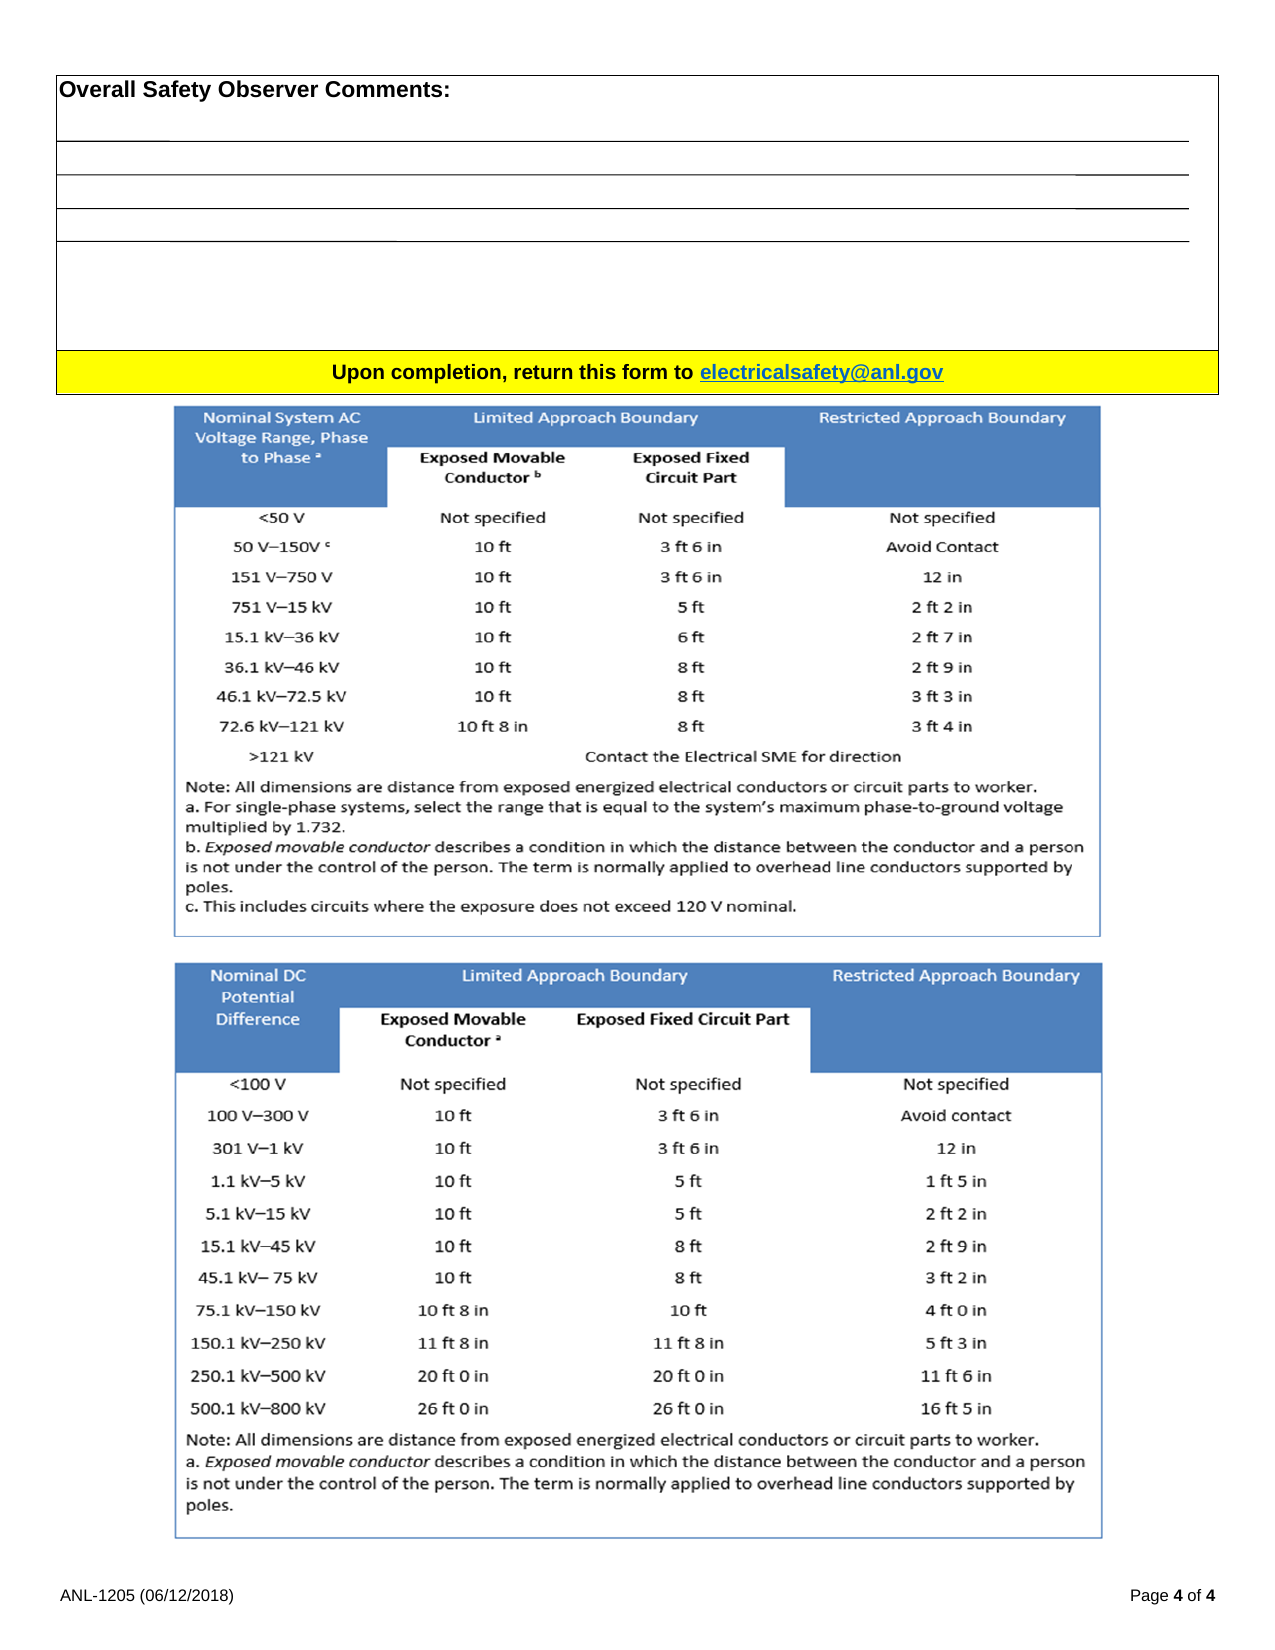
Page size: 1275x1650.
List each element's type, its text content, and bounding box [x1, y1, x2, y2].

table_header [57, 76, 1218, 349]
table_cell Upon completion, return this form to electricalsafety@anl.gov [57, 351, 1218, 393]
picture [170, 404, 1105, 941]
picture [168, 959, 1107, 1543]
